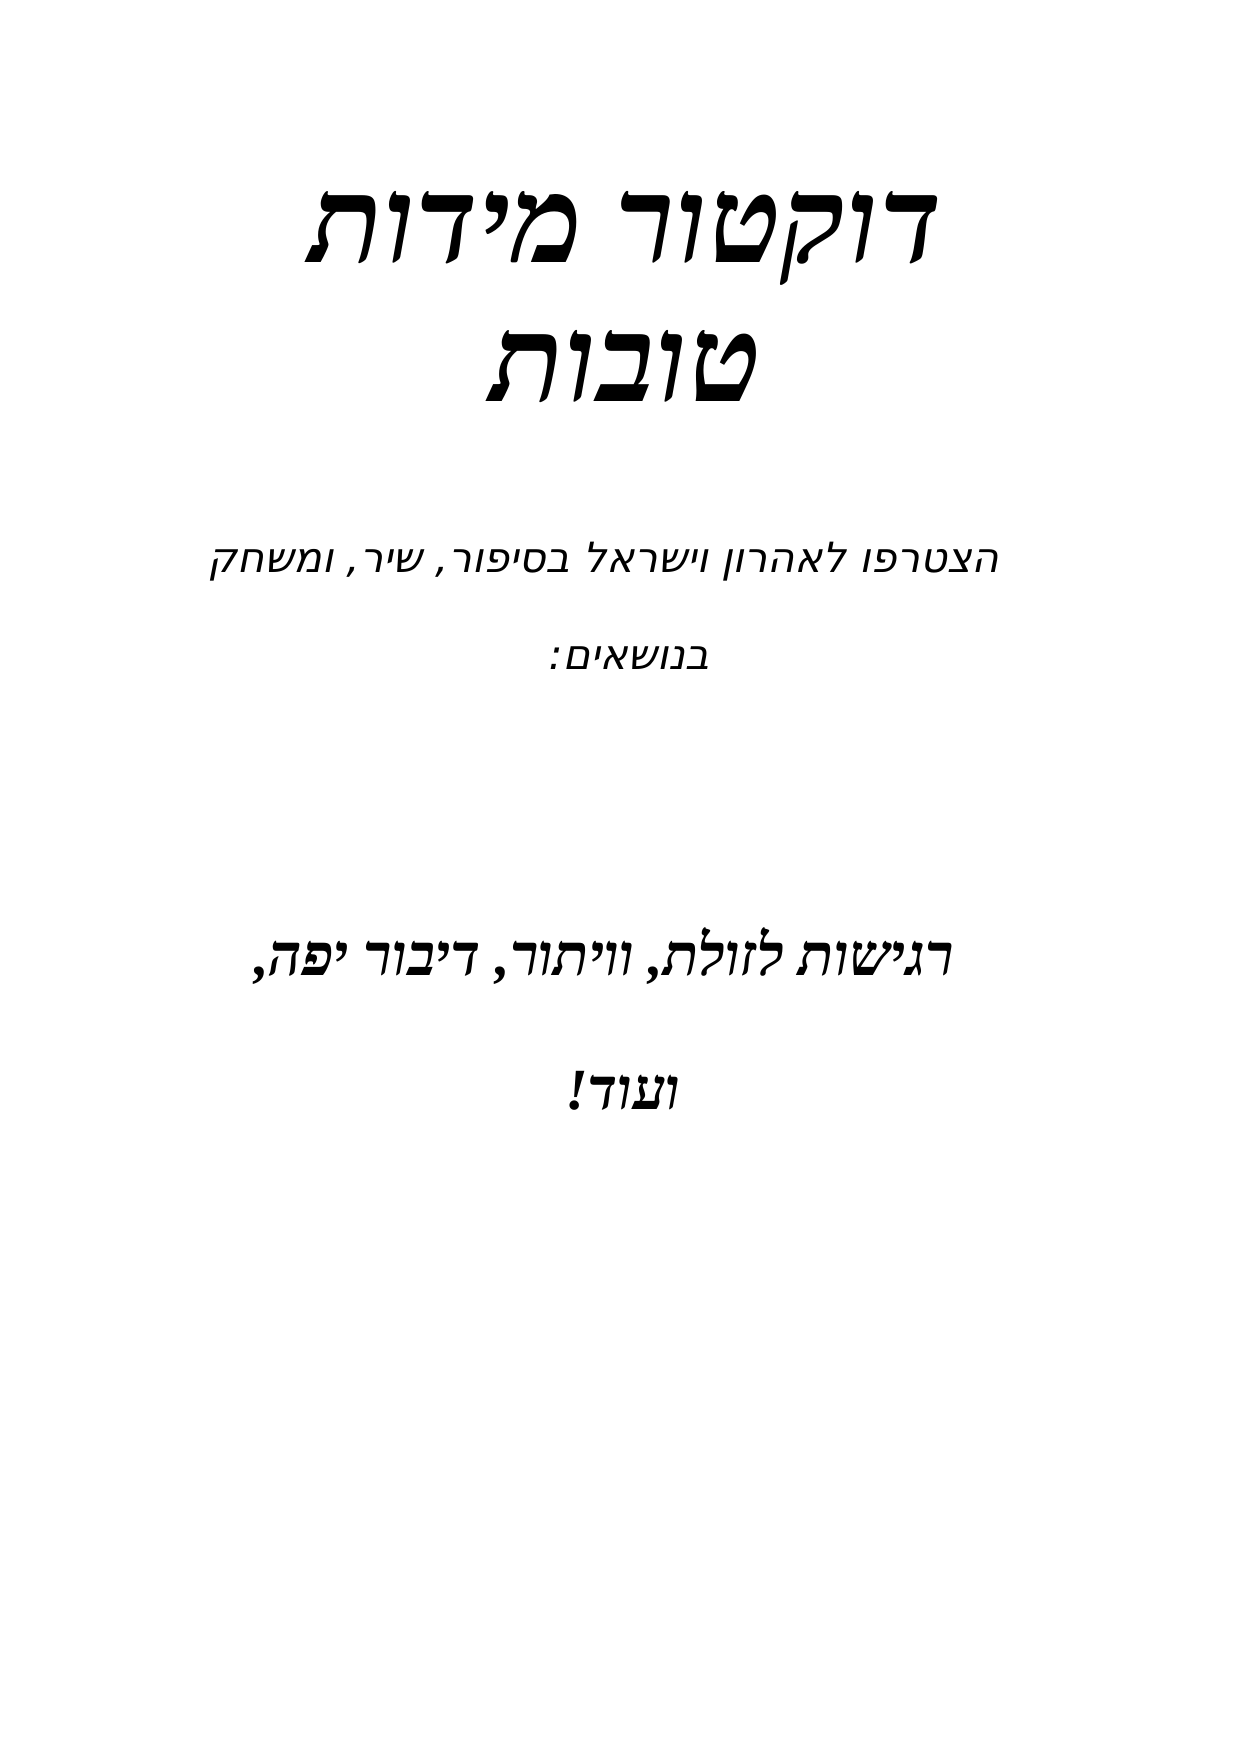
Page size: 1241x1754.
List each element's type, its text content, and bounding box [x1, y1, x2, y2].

text רגישות לזולת, וויתור, דיבור יפה, ועוד! [187, 921, 1053, 1122]
text הצטרפו לאהרון וישראל בסיפור, שיר, ומשחק בנושאים: [187, 534, 1053, 679]
text דוקטור מידות טובות [187, 150, 1053, 428]
